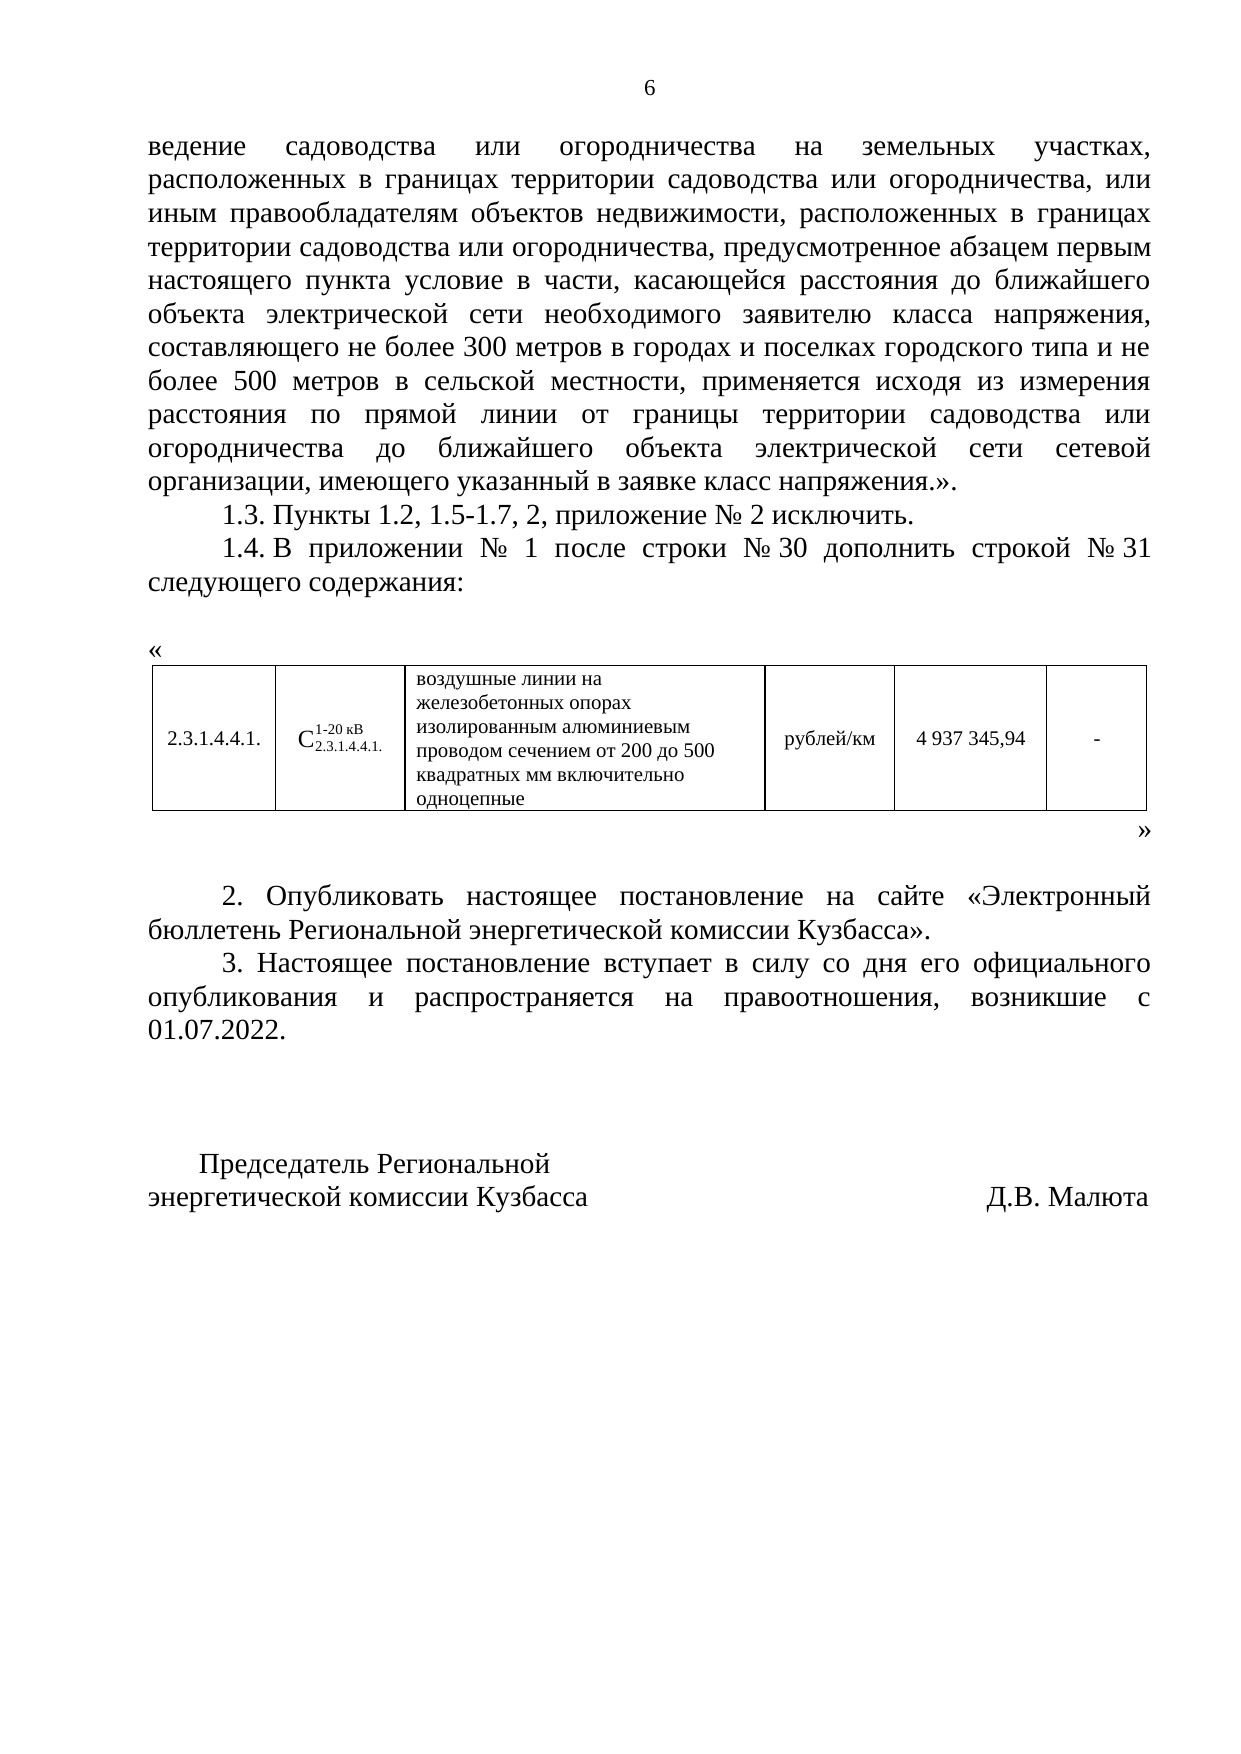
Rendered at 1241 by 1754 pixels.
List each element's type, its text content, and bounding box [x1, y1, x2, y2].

table_header 4 937 345,94 [895, 666, 1046, 810]
text 1.4. В приложении № 1 после строки № 30 дополнить строкой № 31 следующего содержания: [148, 531, 1152, 598]
list » [370, 811, 1152, 845]
text 2. Опубликовать настоящее постановление на сайте «Электронный бюллетень Региональной энергетической комиссии Кузбасса». [148, 878, 1152, 945]
table_header воздушные линии на железобетонных опорах изолированным алюминиевым проводом сечением от 200 до 500 квадратных мм включительно одноцепные [406, 666, 764, 810]
list « [148, 631, 1152, 665]
text энергетической комиссии Кузбасса Д.В. Малюта [148, 1180, 1152, 1213]
text 3. Настоящее постановление вступает в силу со дня его официального опубликования и распространяется на правоотношения, возникшие с 01.07.2022. [148, 945, 1152, 1046]
text 1.3. Пункты 1.2, 1.5-1.7, 2, приложение № 2 исключить. [148, 497, 1152, 531]
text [148, 128, 1152, 497]
table_header [276, 666, 404, 810]
table_header - [1047, 666, 1146, 810]
table_header 2.3.1.4.4.1. [153, 666, 275, 810]
table_header рублей/км [766, 666, 894, 810]
text Председатель Региональной [148, 1147, 1152, 1180]
